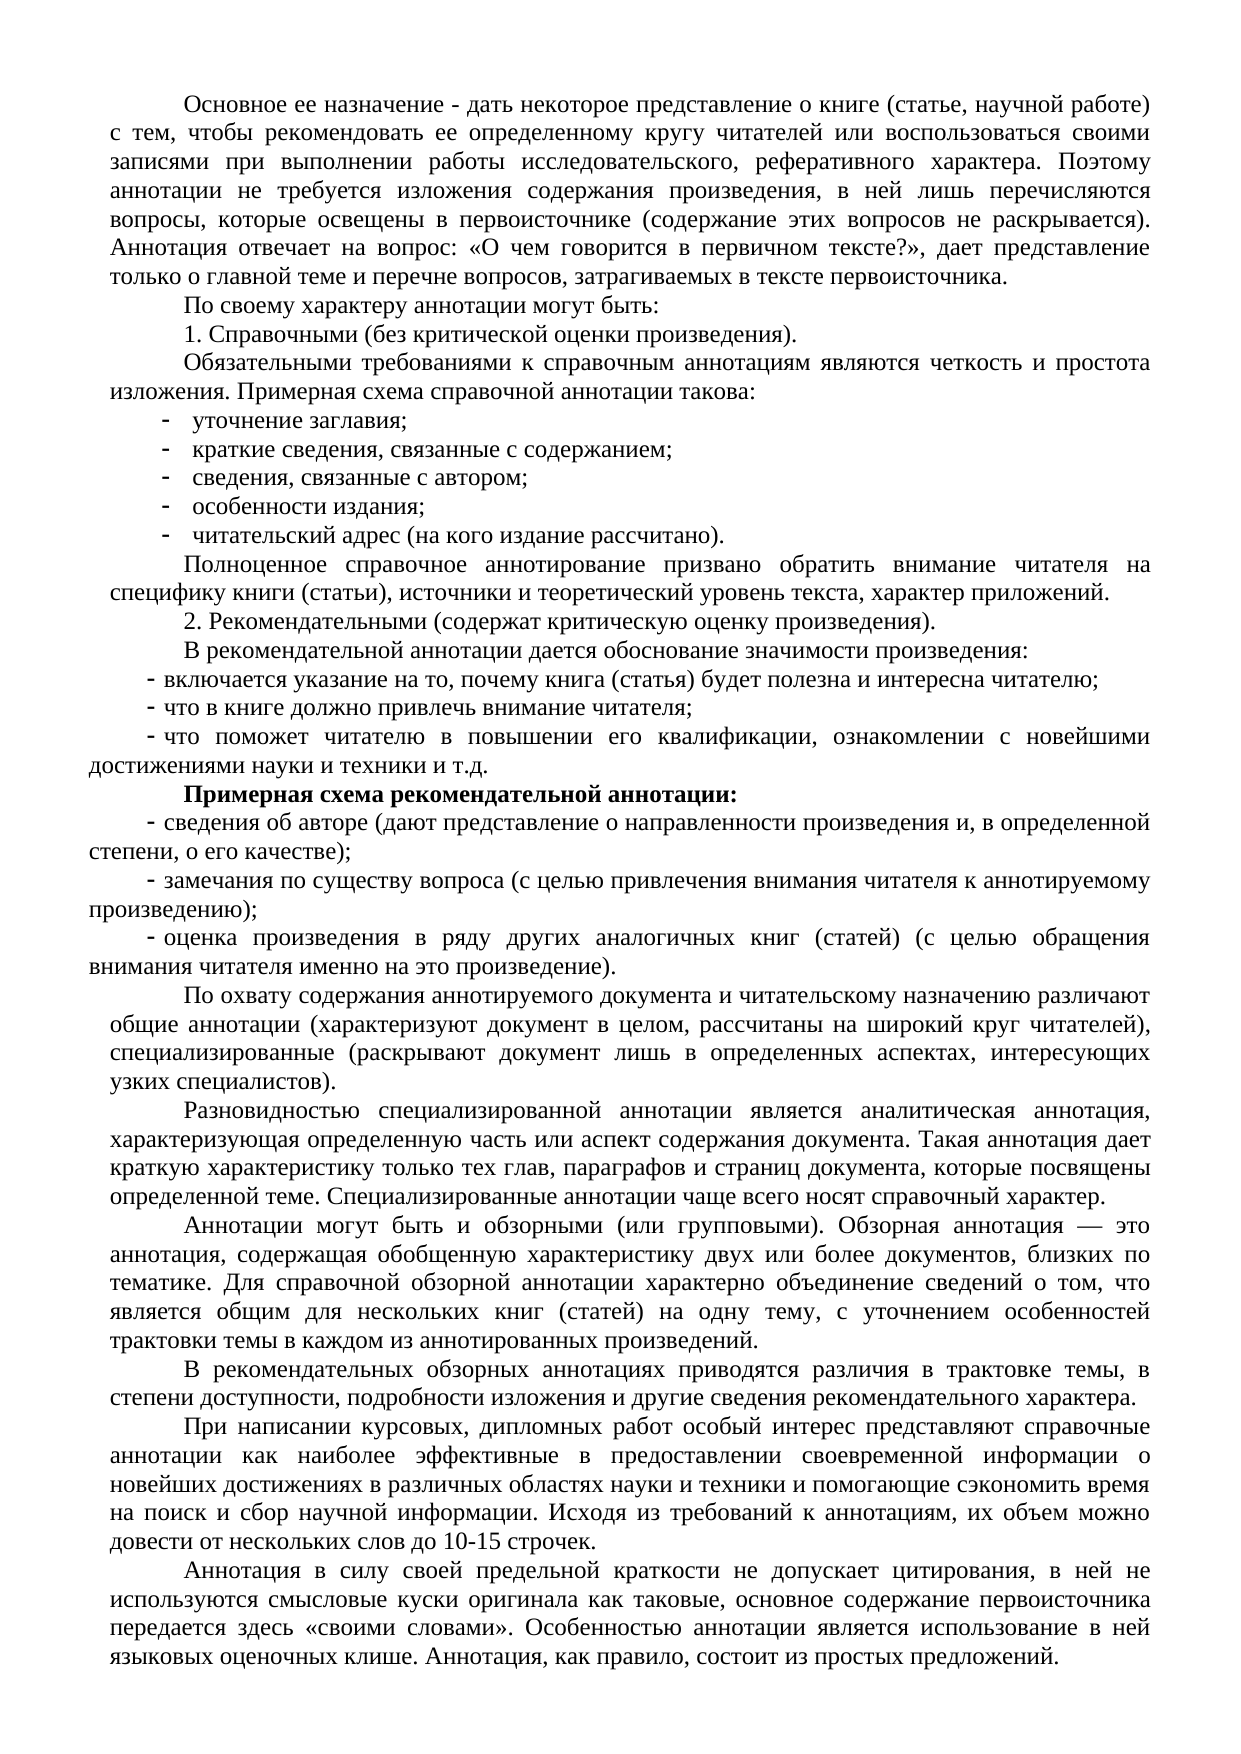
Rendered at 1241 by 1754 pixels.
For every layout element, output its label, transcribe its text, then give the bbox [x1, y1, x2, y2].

text Обязательными требованиями к справочным аннотациям являются четкость и простота изложения. Примерная схема справочной аннотации такова: [109, 347, 1152, 405]
text В рекомендательных обзорных аннотациях приводятся различия в трактовке темы, в степени доступности, подробности изложения и другие сведения рекомендательного характера. [109, 1354, 1152, 1411]
text Полноценное справочное аннотирование призвано обратить внимание читателя на специфику книги (статьи), источники и теоретический уровень текста, характер приложений. [109, 549, 1152, 606]
list оценка произведения в ряду других аналогичных книг (статей) (с целью обращения внимания читателя именно на это произведение). [89, 922, 1152, 980]
text Аннотация в силу своей предельной краткости не допускает цитирования, в ней не используются смысловые куски оригинала как таковые, основное содержание первоисточника передается здесь «своими словами». Особенностью аннотации является использование в ней языковых оценочных клише. Аннотация, как правило, состоит из простых предложений. [109, 1555, 1152, 1670]
text В рекомендательной аннотации дается обоснование значимости произведения: [109, 635, 1152, 664]
text Разновидностью специализированной аннотации является аналитическая аннотация, характеризующая определенную часть или аспект содержания документа. Такая аннотация дает краткую характеристику только тех глав, параграфов и страниц документа, которые посвящены определенной теме. Специализированные аннотации чаще всего носят справочный характер. [109, 1095, 1152, 1210]
text Основное ее назначение - дать некоторое представление о книге (статье, научной работе) с тем, чтобы рекомендовать ее определенному кругу читателей или воспользоваться своими записями при выполнении работы исследовательского, реферативного характера. Поэтому аннотации не требуется изложения содержания произведения, в ней лишь перечисляются вопросы, которые освещены в первоисточнике (содержание этих вопросов не раскрывается). Аннотация отвечает на вопрос: «О чем говорится в первичном тексте?», дает представление только о главной теме и перечне вопросов, затрагиваемых в тексте первоисточника. [109, 89, 1152, 290]
list уточнение заглавия; [89, 405, 1152, 434]
list краткие сведения, связанные с содержанием; [89, 434, 1152, 462]
list особенности издания; [89, 491, 1152, 520]
text По своему характеру аннотации могут быть: [109, 290, 1152, 319]
text По охвату содержания аннотируемого документа и читательскому назначению различают общие аннотации (характеризуют документ в целом, рассчитаны на широкий круг читателей), специализированные (раскрывают документ лишь в определенных аспектах, интересующих узких специалистов). [109, 980, 1152, 1095]
text 1. Справочными (без критической оценки произведения). [109, 319, 1152, 347]
text При написании курсовых, дипломных работ особый интерес представляют справочные аннотации как наиболее эффективные в предоставлении своевременной информации о новейших достижениях в различных областях науки и техники и помогающие сэкономить время на поиск и сбор научной информации. Исходя из требований к аннотациям, их объем можно довести от нескольких слов до 10-15 строчек. [109, 1411, 1152, 1555]
text 2. Рекомендательными (содержат критическую оценку произведения). [109, 606, 1152, 635]
list замечания по существу вопроса (с целью привлечения внимания читателя к аннотируемому произведению); [89, 865, 1152, 922]
text Аннотации могут быть и обзорными (или групповыми). Обзорная аннотация — это аннотация, содержащая обобщенную характеристику двух или более документов, близких по тематике. Для справочной обзорной аннотации характерно объединение сведений о том, что является общим для нескольких книг (статей) на одну тему, с уточнением особенностей трактовки темы в каждом из аннотированных произведений. [109, 1210, 1152, 1354]
text Примерная схема рекомендательной аннотации: [109, 779, 1152, 807]
list включается указание на то, почему книга (статья) будет полезна и интересна читателю; [89, 664, 1152, 692]
list сведения, связанные с автором; [89, 462, 1152, 491]
list читательский адрес (на кого издание рассчитано). [89, 520, 1152, 549]
list что поможет читателю в повышении его квалификации, ознакомлении с новейшими достижениями науки и техники и т.д. [89, 721, 1152, 779]
list сведения об авторе (дают представление о направленности произведения и, в определенной степени, о его качестве); [89, 807, 1152, 865]
list что в книге должно привлечь внимание читателя; [89, 692, 1152, 721]
